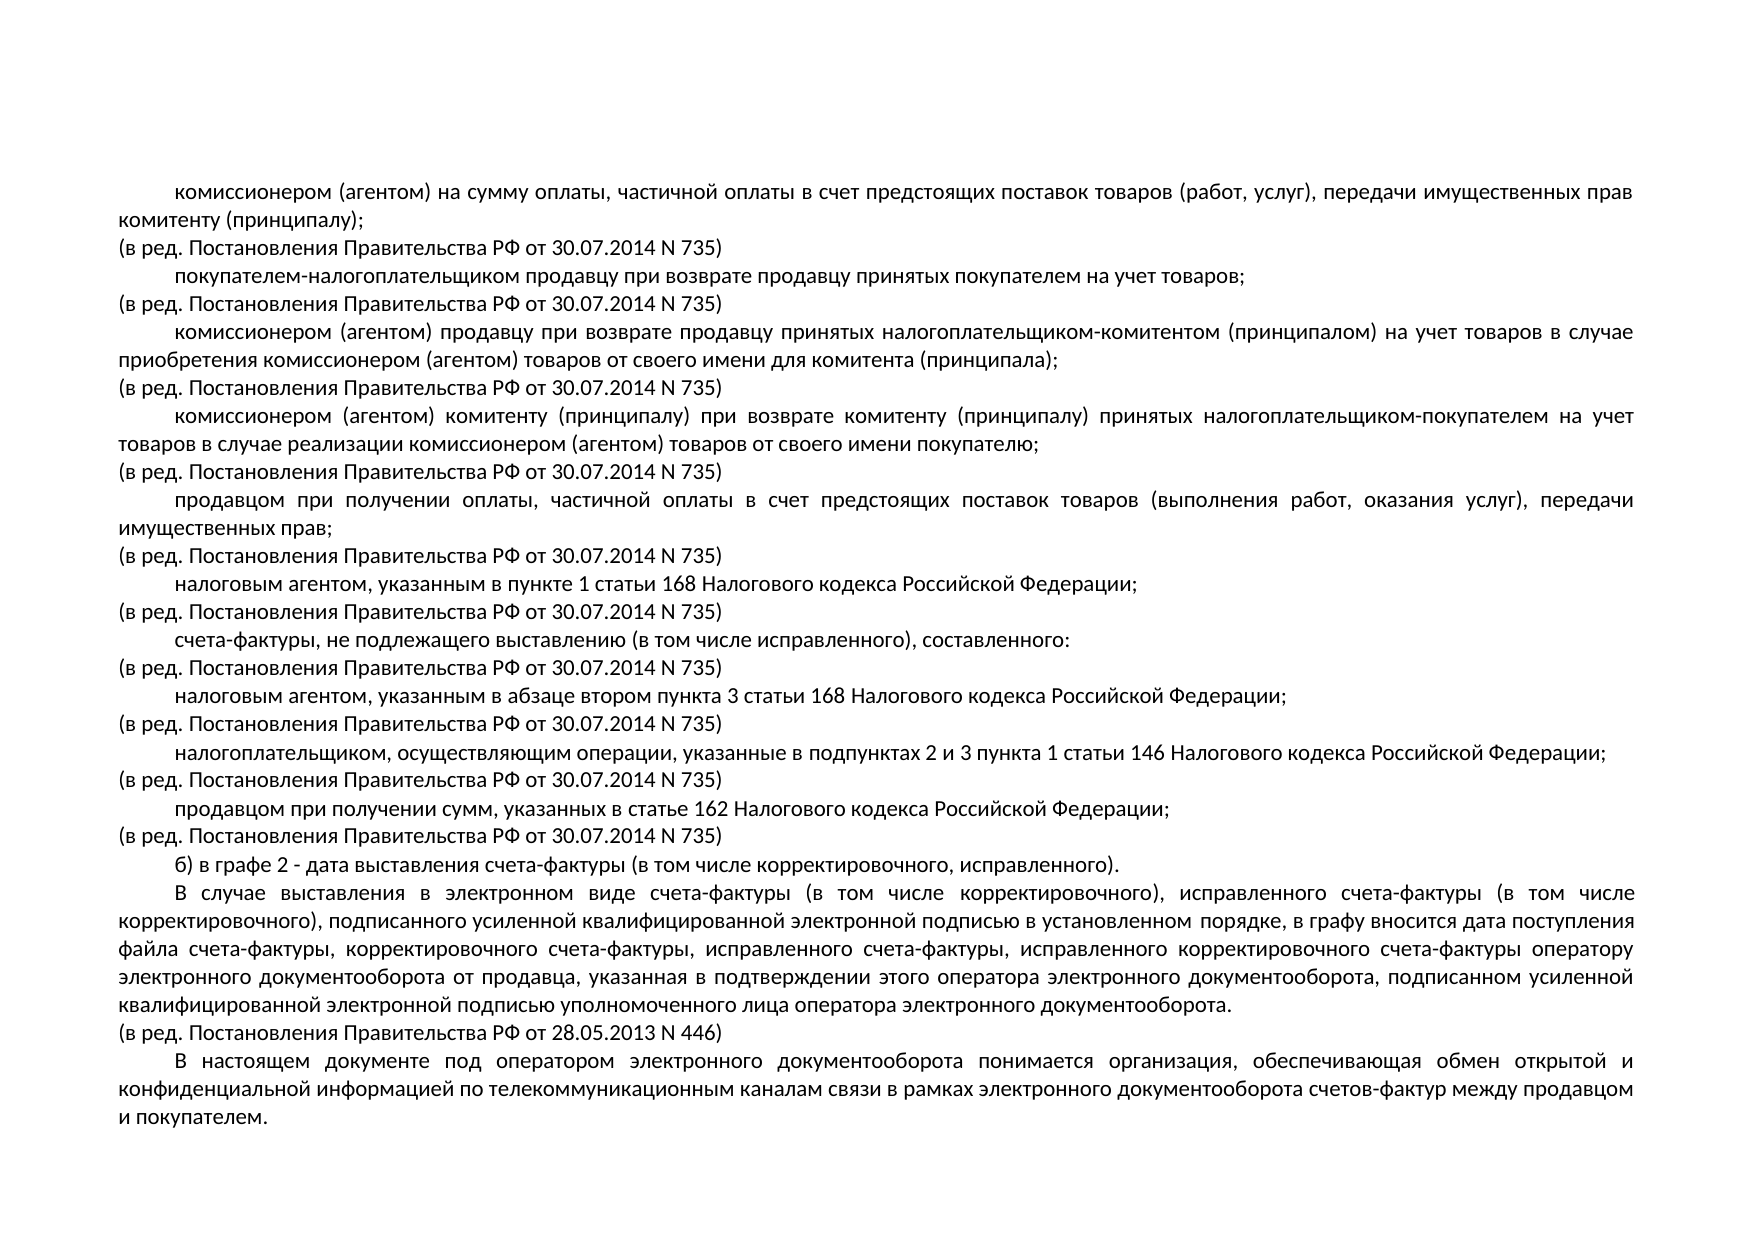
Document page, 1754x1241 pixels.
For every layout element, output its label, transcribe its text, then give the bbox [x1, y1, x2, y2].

text продавцом при получении сумм, указанных в статье 162 Налогового кодекса Российской Федерации; [118, 794, 1636, 822]
text (в ред. Постановления Правительства РФ от 30.07.2014 N 735) [118, 709, 1636, 738]
text (в ред. Постановления Правительства РФ от 30.07.2014 N 735) [118, 822, 1636, 850]
text комиссионером (агентом) комитенту (принципалу) при возврате комитенту (принципалу) принятых налогоплательщиком-покупателем на учет товаров в случае реализации комиссионером (агентом) товаров от своего имени покупателю; [118, 401, 1636, 457]
text (в ред. Постановления Правительства РФ от 30.07.2014 N 735) [118, 766, 1636, 794]
text (в ред. Постановления Правительства РФ от 30.07.2014 N 735) [118, 373, 1636, 401]
text В случае выставления в электронном виде счета-фактуры (в том числе корректировочного), исправленного счета-фактуры (в том числе корректировочного), подписанного усиленной квалифицированной электронной подписью в установленном порядке, в графу вносится дата поступления файла счета-фактуры, корректировочного счета-фактуры, исправленного счета-фактуры, исправленного корректировочного счета-фактуры оператору электронного документооборота от продавца, указанная в подтверждении этого оператора электронного документооборота, подписанном усиленной квалифицированной электронной подписью уполномоченного лица оператора электронного документооборота. [118, 878, 1636, 1018]
text покупателем-налогоплательщиком продавцу при возврате продавцу принятых покупателем на учет товаров; [118, 261, 1636, 289]
text (в ред. Постановления Правительства РФ от 30.07.2014 N 735) [118, 541, 1636, 569]
text комиссионером (агентом) на сумму оплаты, частичной оплаты в счет предстоящих поставок товаров (работ, услуг), передачи имущественных прав комитенту (принципалу); [118, 177, 1636, 233]
text продавцом при получении оплаты, частичной оплаты в счет предстоящих поставок товаров (выполнения работ, оказания услуг), передачи имущественных прав; [118, 485, 1636, 541]
text (в ред. Постановления Правительства РФ от 30.07.2014 N 735) [118, 457, 1636, 485]
text налоговым агентом, указанным в пункте 1 статьи 168 Налогового кодекса Российской Федерации; [118, 569, 1636, 597]
text б) в графе 2 - дата выставления счета-фактуры (в том числе корректировочного, исправленного). [118, 850, 1636, 878]
text (в ред. Постановления Правительства РФ от 30.07.2014 N 735) [118, 653, 1636, 682]
text В настоящем документе под оператором электронного документооборота понимается организация, обеспечивающая обмен открытой и конфиденциальной информацией по телекоммуникационным каналам связи в рамках электронного документооборота счетов-фактур между продавцом и покупателем. [118, 1046, 1636, 1130]
text комиссионером (агентом) продавцу при возврате продавцу принятых налогоплательщиком-комитентом (принципалом) на учет товаров в случае приобретения комиссионером (агентом) товаров от своего имени для комитента (принципала); [118, 317, 1636, 373]
text (в ред. Постановления Правительства РФ от 30.07.2014 N 735) [118, 597, 1636, 626]
text (в ред. Постановления Правительства РФ от 30.07.2014 N 735) [118, 289, 1636, 317]
text налоговым агентом, указанным в абзаце втором пункта 3 статьи 168 Налогового кодекса Российской Федерации; [118, 682, 1636, 709]
text (в ред. Постановления Правительства РФ от 28.05.2013 N 446) [118, 1018, 1636, 1046]
text налогоплательщиком, осуществляющим операции, указанные в подпунктах 2 и 3 пункта 1 статьи 146 Налогового кодекса Российской Федерации; [118, 738, 1636, 766]
text (в ред. Постановления Правительства РФ от 30.07.2014 N 735) [118, 233, 1636, 261]
text счета-фактуры, не подлежащего выставлению (в том числе исправленного), составленного: [118, 626, 1636, 653]
